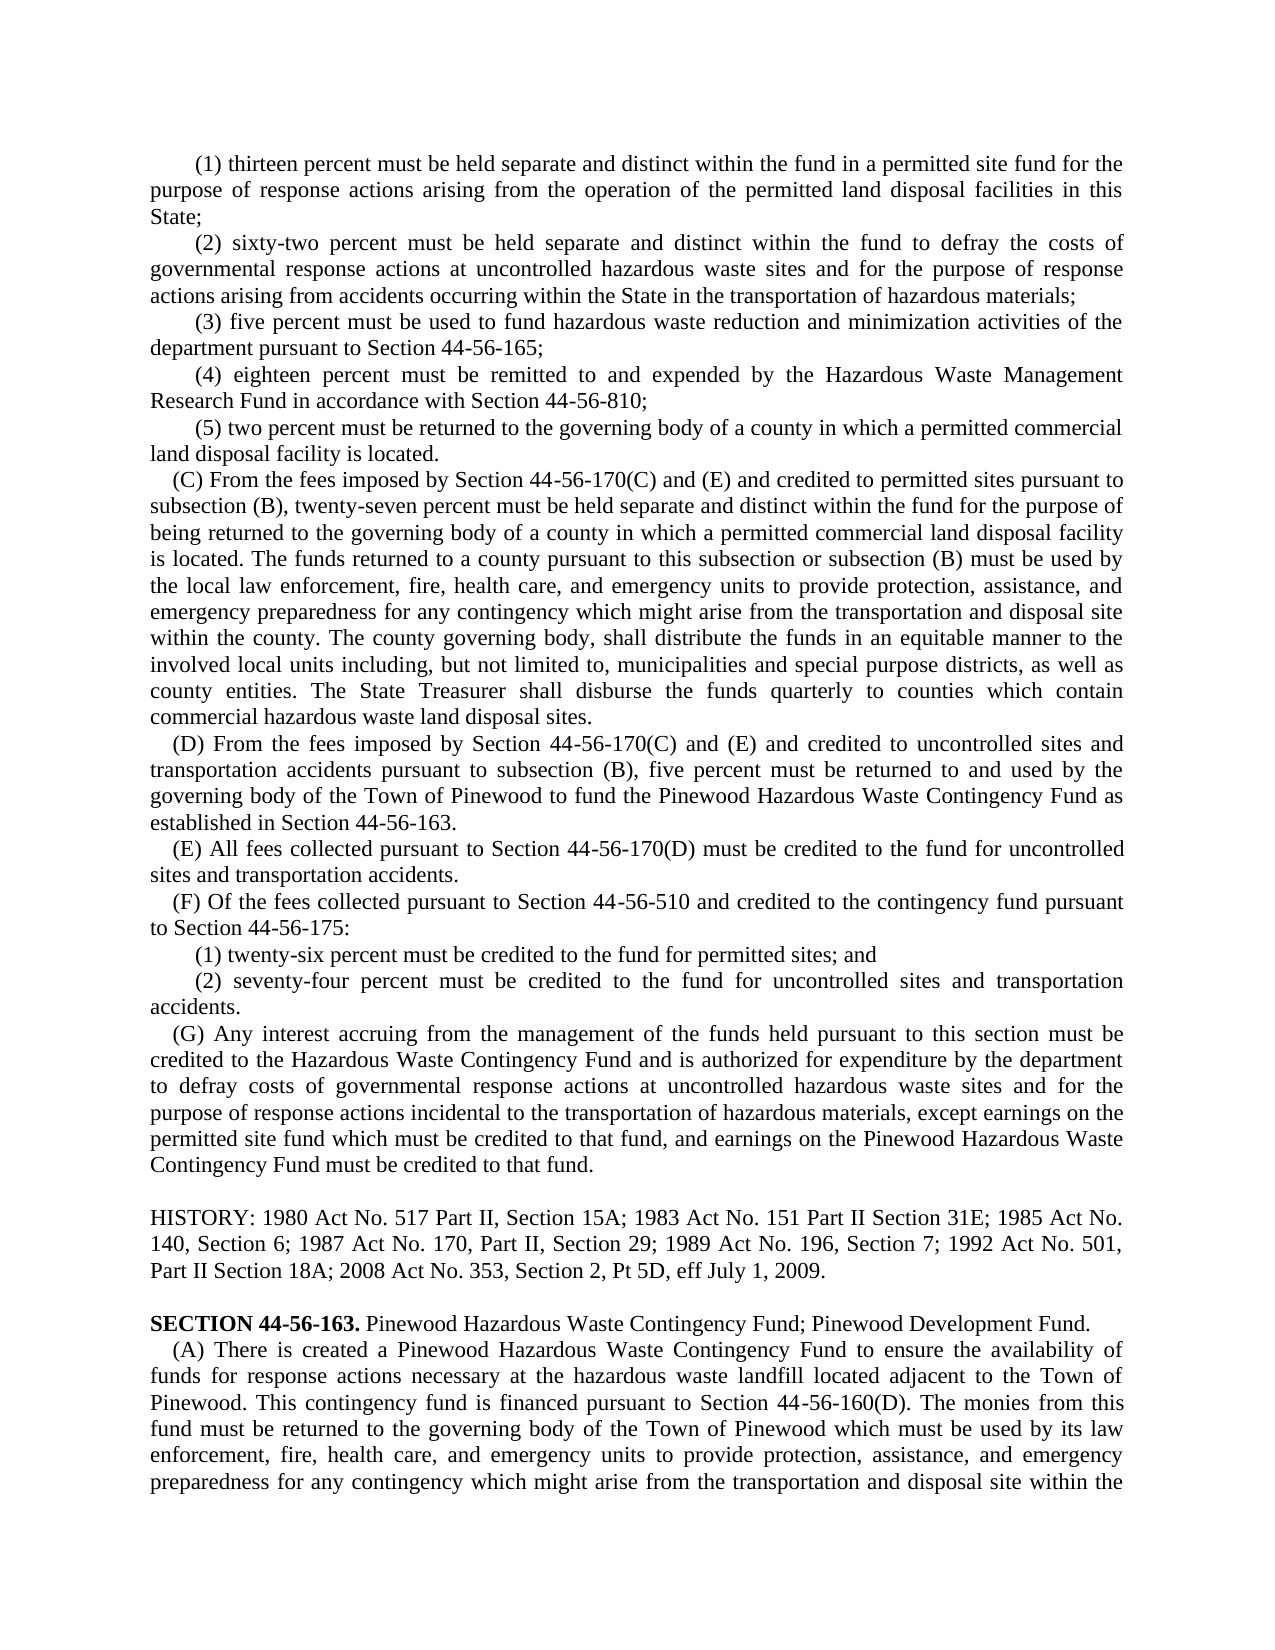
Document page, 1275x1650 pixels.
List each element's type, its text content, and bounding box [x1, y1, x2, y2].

text (G) Any interest accruing from the management of the funds held pursuant to this section must be credited to the Hazardous Waste Contingency Fund and is authorized for expenditure by the department to defray costs of governmental response actions at uncontrolled hazardous waste sites and for the purpose of response actions incidental to the transportation of hazardous materials, except earnings on the permitted site fund which must be credited to that fund, and earnings on the Pinewood Hazardous Waste Contingency Fund must be credited to that fund. [150, 1020, 1125, 1178]
text (D) From the fees imposed by Section 44-56-170(C) and (E) and credited to uncontrolled sites and transportation accidents pursuant to subsection (B), five percent must be returned to and used by the governing body of the Town of Pinewood to fund the Pinewood Hazardous Waste Contingency Fund as established in Section 44-56-163. [150, 730, 1125, 835]
text (C) From the fees imposed by Section 44-56-170(C) and (E) and credited to permitted sites pursuant to subsection (B), twenty-seven percent must be held separate and distinct within the fund for the purpose of being returned to the governing body of a county in which a permitted commercial land disposal facility is located. The funds returned to a county pursuant to this subsection or subsection (B) must be used by the local law enforcement, fire, health care, and emergency units to provide protection, assistance, and emergency preparedness for any contingency which might arise from the transportation and disposal site within the county. The county governing body, shall distribute the funds in an equitable manner to the involved local units including, but not limited to, municipalities and special purpose districts, as well as county entities. The State Treasurer shall disburse the funds quarterly to counties which contain commercial hazardous waste land disposal sites. [150, 466, 1125, 730]
text (5) two percent must be returned to the governing body of a county in which a permitted commercial land disposal facility is located. [150, 413, 1125, 466]
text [150, 1336, 1125, 1494]
text (2) seventy-four percent must be credited to the fund for uncontrolled sites and transportation accidents. [150, 967, 1125, 1020]
text (1) thirteen percent must be held separate and distinct within the fund in a permitted site fund for the purpose of response actions arising from the operation of the permitted land disposal facilities in this State; [150, 150, 1125, 229]
text (1) twenty-six percent must be credited to the fund for permitted sites; and [150, 941, 1125, 967]
text (F) Of the fees collected pursuant to Section 44-56-510 and credited to the contingency fund pursuant to Section 44-56-175: [150, 888, 1125, 941]
text (3) five percent must be used to fund hazardous waste reduction and minimization activities of the department pursuant to Section 44-56-165; [150, 308, 1125, 361]
text (4) eighteen percent must be remitted to and expended by the Hazardous Waste Management Research Fund in accordance with Section 44-56-810; [150, 361, 1125, 413]
text SECTION 44-56-163. Pinewood Hazardous Waste Contingency Fund; Pinewood Development Fund. [150, 1309, 1125, 1336]
text (E) All fees collected pursuant to Section 44-56-170(D) must be credited to the fund for uncontrolled sites and transportation accidents. [150, 835, 1125, 888]
text HISTORY: 1980 Act No. 517 Part II, Section 15A; 1983 Act No. 151 Part II Section 31E; 1985 Act No. 140, Section 6; 1987 Act No. 170, Part II, Section 29; 1989 Act No. 196, Section 7; 1992 Act No. 501, Part II Section 18A; 2008 Act No. 353, Section 2, Pt 5D, eff July 1, 2009. [150, 1204, 1125, 1283]
text (2) sixty-two percent must be held separate and distinct within the fund to defray the costs of governmental response actions at uncontrolled hazardous waste sites and for the purpose of response actions arising from accidents occurring within the State in the transportation of hazardous materials; [150, 229, 1125, 308]
